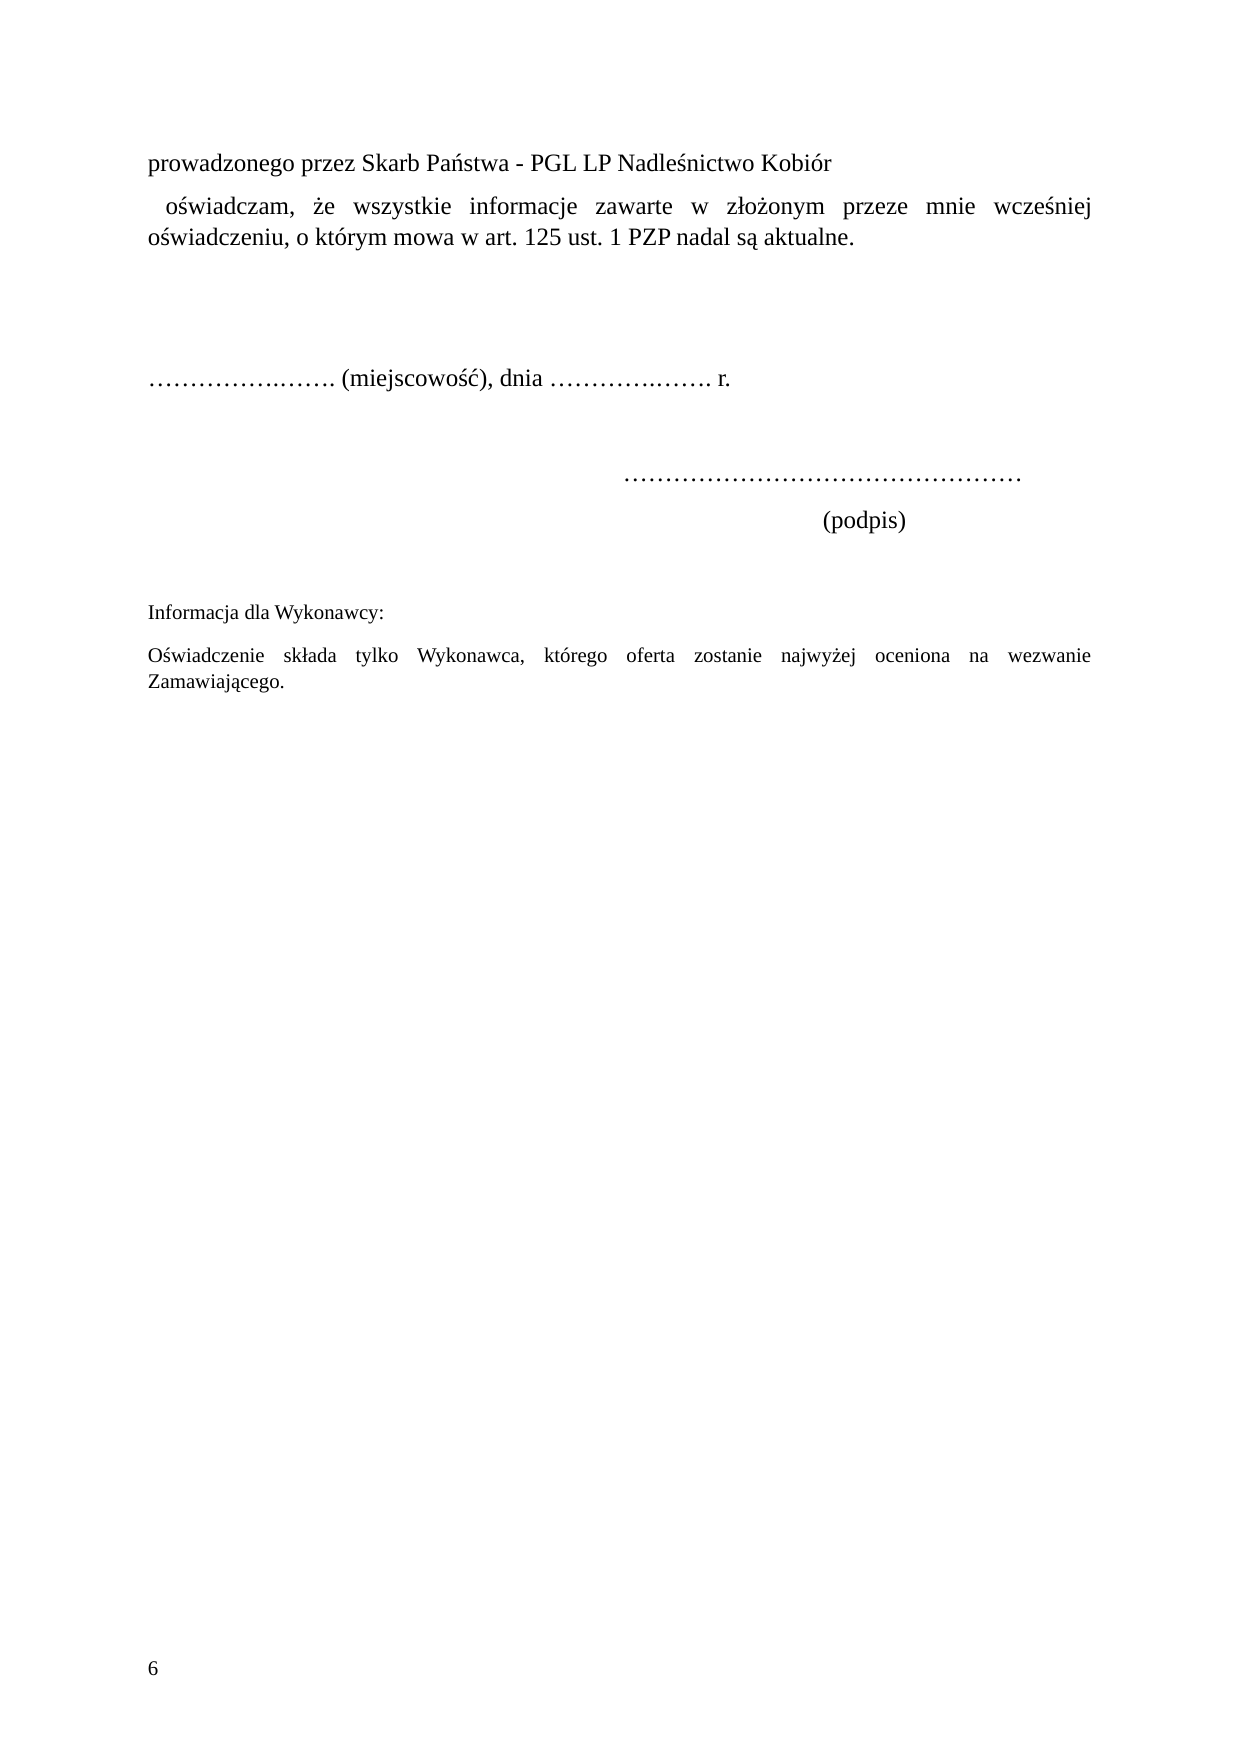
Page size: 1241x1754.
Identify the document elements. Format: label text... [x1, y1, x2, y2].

text prowadzonego przez Skarb Państwa - PGL LP Nadleśnictwo Kobiór [148, 148, 1093, 176]
text (podpis) [148, 506, 1093, 534]
text …………….……. (miejscowość), dnia ………….……. r. [148, 363, 1093, 392]
text Informacja dla Wykonawcy: [148, 600, 1093, 624]
text ………………………………………… [148, 458, 1093, 487]
text oświadczam, że wszystkie informacje zawarte w złożonym przeze mnie wcześniej oświadczeniu, o którym mowa w art. 125 ust. 1 PZP nadal są aktualne. [148, 191, 1093, 251]
text Oświadczenie składa tylko Wykonawca, którego oferta zostanie najwyżej oceniona na wezwanie Zamawiającego. [148, 643, 1093, 693]
